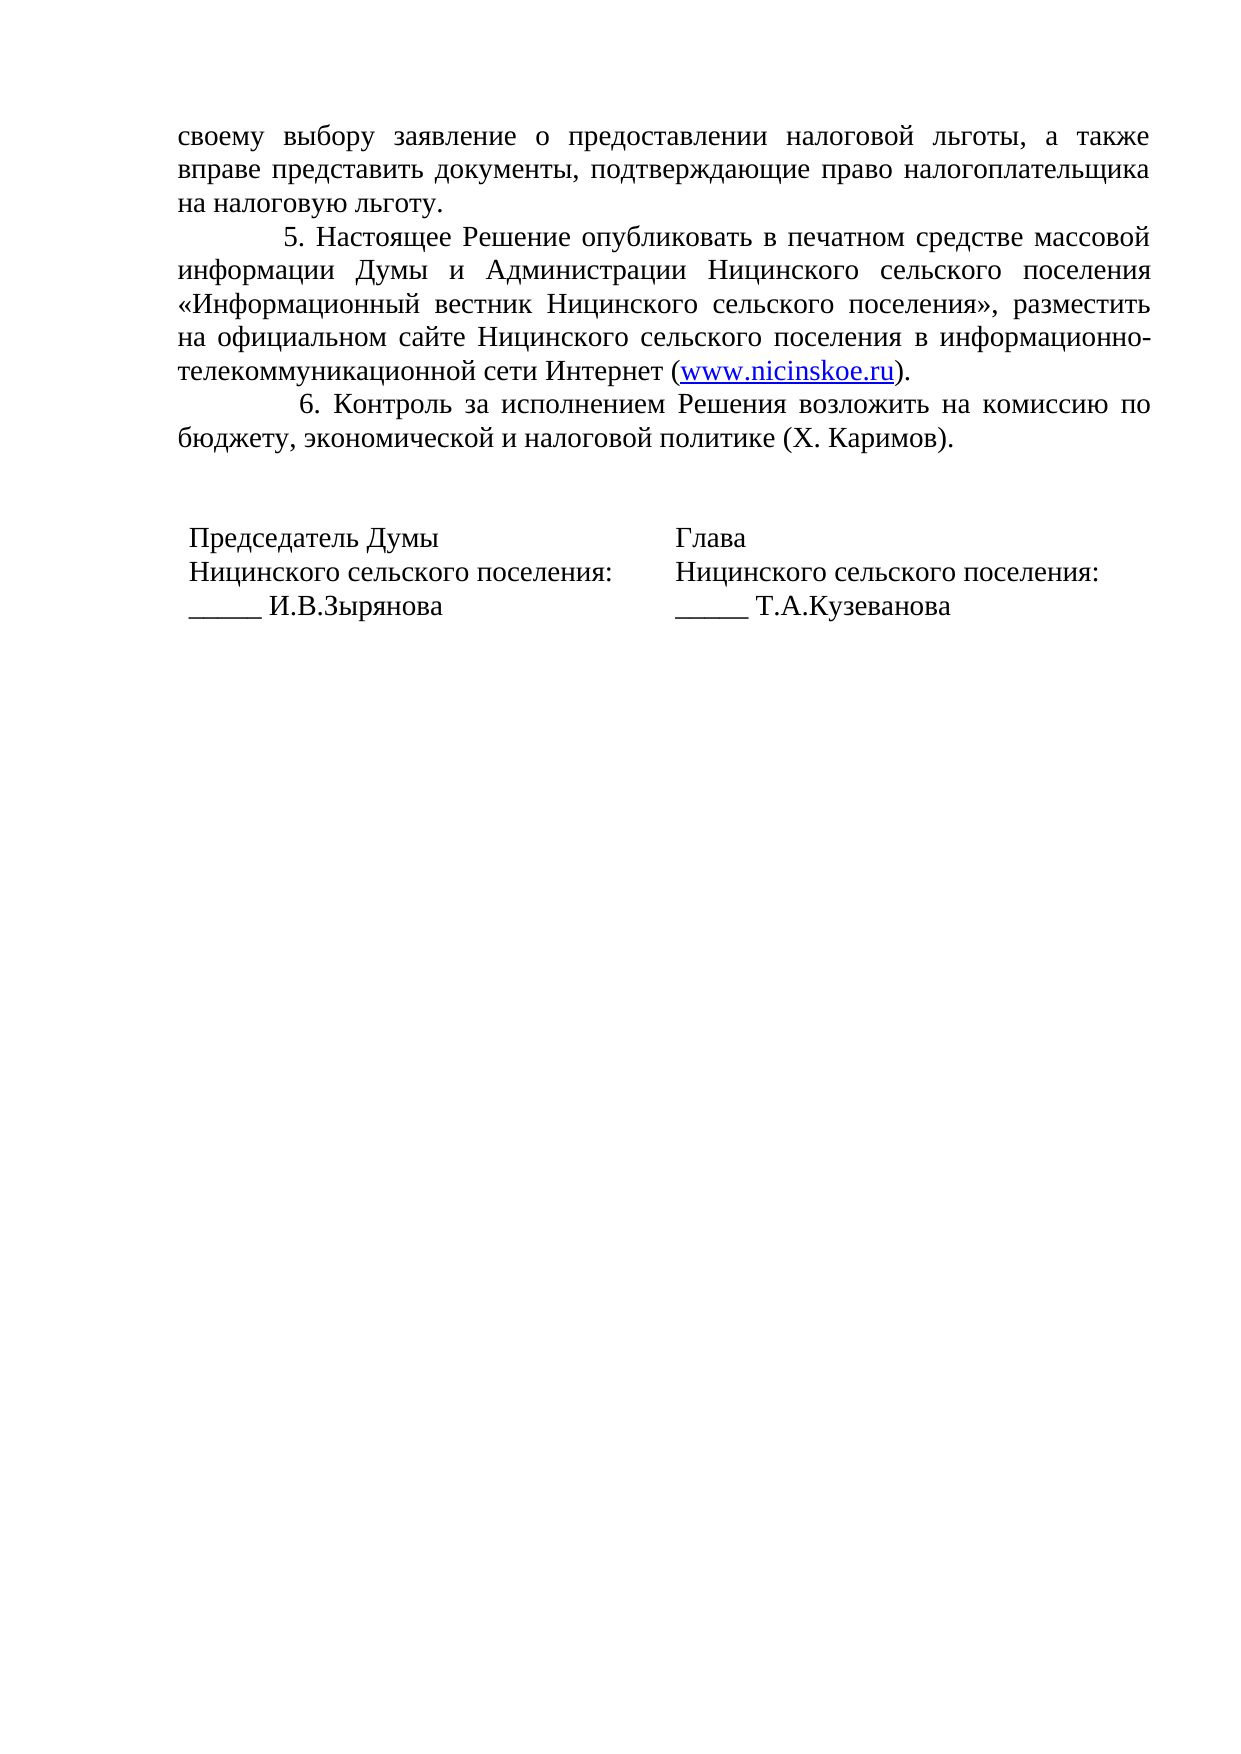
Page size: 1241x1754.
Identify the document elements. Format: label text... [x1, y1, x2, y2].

table_header Глава Ницинского сельского поселения: _____ Т.А.Кузеванова [664, 521, 1152, 621]
text 5. Настоящее Решение опубликовать в печатном средстве массовой информации Думы и Администрации Ницинского сельского поселения «Информационный вестник Ницинского сельского поселения», разместить на официальном сайте Ницинского сельского поселения в информационно-телекоммуникационной сети Интернет (www.nicinskoe.ru). [177, 219, 1152, 386]
table_header Председатель Думы Ницинского сельского поселения: _____ И.В.Зырянова [177, 521, 664, 621]
text 6. Контроль за исполнением Решения возложить на комиссию по бюджету, экономической и налоговой политике (Х. Каримов). [177, 386, 1152, 453]
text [177, 118, 1151, 219]
